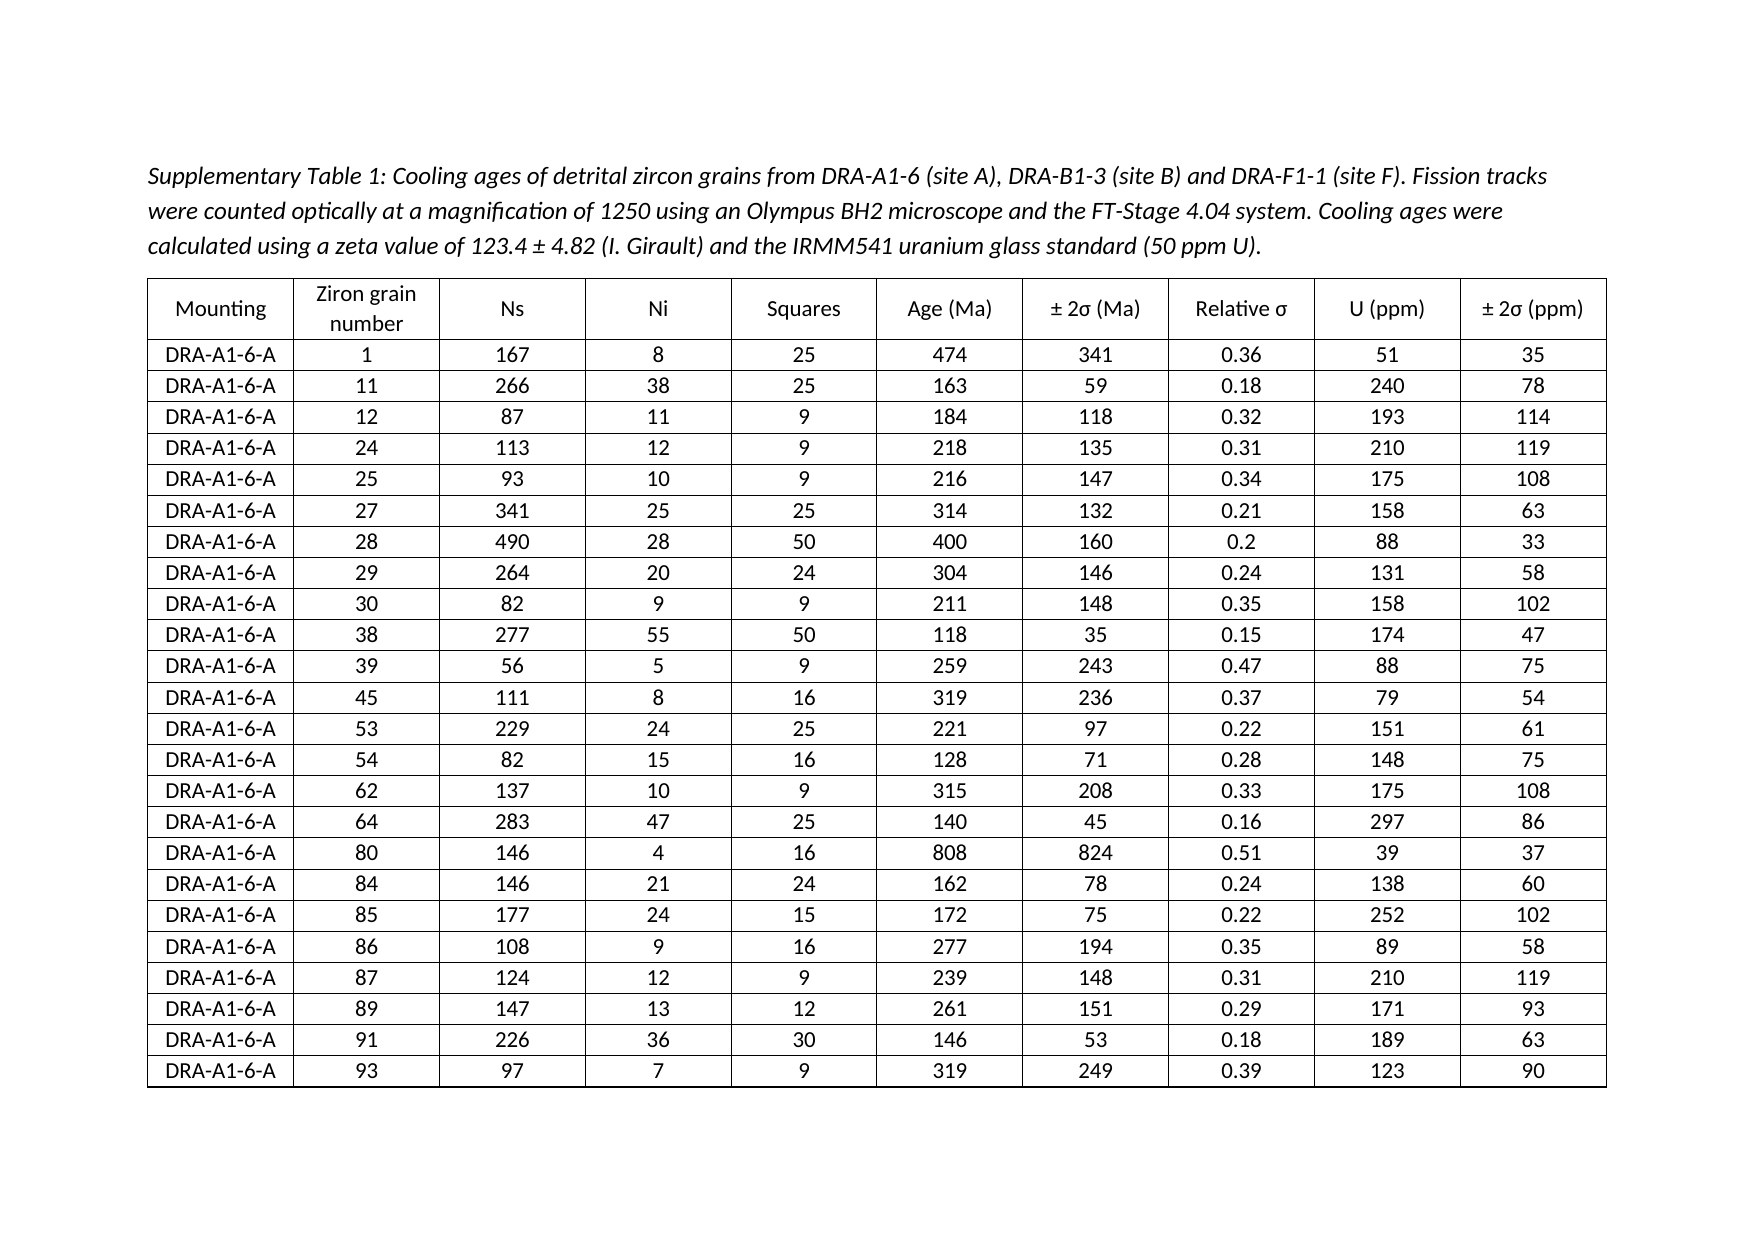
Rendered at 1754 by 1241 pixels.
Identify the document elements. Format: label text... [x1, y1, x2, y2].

table_cell 93 [440, 465, 585, 495]
table_cell 16 [732, 838, 876, 868]
table_cell 0.29 [1169, 994, 1314, 1024]
table_cell 137 [440, 776, 585, 806]
table_cell 16 [732, 932, 876, 962]
table_cell 277 [440, 620, 585, 650]
table_cell 39 [1315, 838, 1460, 868]
table_cell 140 [877, 807, 1022, 837]
table_cell 63 [1461, 496, 1606, 526]
table_cell 1 [294, 340, 439, 370]
table_header Squares [732, 279, 876, 339]
table_cell 259 [877, 651, 1022, 682]
table_cell 50 [732, 620, 876, 650]
table_cell 0.35 [1169, 932, 1314, 962]
table_cell DRA-A1-6-A [148, 901, 293, 931]
table_cell 147 [1023, 465, 1168, 495]
table_cell 45 [294, 683, 439, 713]
table_cell 75 [1023, 901, 1168, 931]
table_cell 16 [732, 745, 876, 775]
table_cell 252 [1315, 901, 1460, 931]
table_cell 490 [440, 527, 585, 557]
table_cell 174 [1315, 620, 1460, 650]
table_cell 10 [586, 465, 731, 495]
table_cell 37 [1461, 838, 1606, 868]
table_cell 12 [586, 963, 731, 993]
table_cell DRA-A1-6-A [148, 371, 293, 401]
table_cell 474 [877, 340, 1022, 370]
table_cell 9 [732, 776, 876, 806]
table_cell 135 [1023, 434, 1168, 463]
table_cell 148 [1315, 745, 1460, 775]
table_cell 0.31 [1169, 963, 1314, 993]
table_cell DRA-A1-6-A [148, 402, 293, 432]
table_cell 75 [1461, 651, 1606, 682]
table_cell 9 [732, 651, 876, 682]
table_cell 0.37 [1169, 683, 1314, 713]
table_cell 28 [586, 527, 731, 557]
table_cell 93 [294, 1056, 439, 1086]
table_cell 146 [440, 838, 585, 868]
table_cell DRA-A1-6-A [148, 651, 293, 682]
table_cell DRA-A1-6-A [148, 434, 293, 463]
table_cell 15 [732, 901, 876, 931]
table_cell 0.22 [1169, 901, 1314, 931]
table_cell 102 [1461, 901, 1606, 931]
table_cell 56 [440, 651, 585, 682]
table_cell 113 [440, 434, 585, 463]
table_cell 0.31 [1169, 434, 1314, 463]
table_cell 808 [877, 838, 1022, 868]
table_cell 148 [1023, 963, 1168, 993]
table_cell 8 [586, 683, 731, 713]
table_cell 123 [1315, 1056, 1460, 1086]
table_cell 82 [440, 589, 585, 619]
table_cell 80 [294, 838, 439, 868]
table_cell 25 [294, 465, 439, 495]
table_cell 171 [1315, 994, 1460, 1024]
table_cell 75 [1461, 745, 1606, 775]
table_cell 0.24 [1169, 870, 1314, 899]
table_cell 119 [1461, 963, 1606, 993]
table_cell DRA-A1-6-A [148, 683, 293, 713]
table_cell 88 [1315, 651, 1460, 682]
table_cell 111 [440, 683, 585, 713]
table_cell 119 [1461, 434, 1606, 463]
table_cell 88 [1315, 527, 1460, 557]
table_cell 304 [877, 558, 1022, 588]
table_cell 86 [1461, 807, 1606, 837]
table_cell DRA-A1-6-A [148, 963, 293, 993]
table_cell 177 [440, 901, 585, 931]
table_cell 7 [586, 1056, 731, 1086]
table_cell 172 [877, 901, 1022, 931]
table_cell 146 [440, 870, 585, 899]
table_cell 0.33 [1169, 776, 1314, 806]
table_cell 167 [440, 340, 585, 370]
table_cell DRA-A1-6-A [148, 838, 293, 868]
table_cell 277 [877, 932, 1022, 962]
table_cell 91 [294, 1025, 439, 1055]
table_cell 341 [440, 496, 585, 526]
table_cell 25 [732, 371, 876, 401]
table_cell 131 [1315, 558, 1460, 588]
table_cell 114 [1461, 402, 1606, 432]
table_cell 90 [1461, 1056, 1606, 1086]
table_cell 0.24 [1169, 558, 1314, 588]
table_cell 13 [586, 994, 731, 1024]
table_header Mounting [148, 279, 293, 339]
table_cell 79 [1315, 683, 1460, 713]
table_cell 21 [586, 870, 731, 899]
table_cell 10 [586, 776, 731, 806]
table_cell 132 [1023, 496, 1168, 526]
table_cell 9 [732, 434, 876, 463]
table_cell 25 [732, 714, 876, 744]
table_cell 193 [1315, 402, 1460, 432]
table_cell DRA-A1-6-A [148, 465, 293, 495]
table_cell 97 [1023, 714, 1168, 744]
table_cell 226 [440, 1025, 585, 1055]
table_cell 314 [877, 496, 1022, 526]
table_cell 9 [732, 589, 876, 619]
table_cell DRA-A1-6-A [148, 932, 293, 962]
table_header ± 2σ (Ma) [1023, 279, 1168, 339]
table_cell 824 [1023, 838, 1168, 868]
table_cell 58 [1461, 558, 1606, 588]
table_cell 38 [294, 620, 439, 650]
table_cell 210 [1315, 963, 1460, 993]
table_header Ns [440, 279, 585, 339]
table_cell 39 [294, 651, 439, 682]
table_cell 50 [732, 527, 876, 557]
table_cell 53 [1023, 1025, 1168, 1055]
table_cell 38 [586, 371, 731, 401]
table_cell 24 [294, 434, 439, 463]
table_cell 158 [1315, 589, 1460, 619]
table_cell 51 [1315, 340, 1460, 370]
table_cell 160 [1023, 527, 1168, 557]
table_cell 400 [877, 527, 1022, 557]
table_cell 93 [1461, 994, 1606, 1024]
table_cell 221 [877, 714, 1022, 744]
table_cell 58 [1461, 932, 1606, 962]
table_cell 36 [586, 1025, 731, 1055]
table_cell 64 [294, 807, 439, 837]
table_header Age (Ma) [877, 279, 1022, 339]
table_cell 151 [1023, 994, 1168, 1024]
table_cell 54 [294, 745, 439, 775]
table_cell DRA-A1-6-A [148, 496, 293, 526]
table_cell 236 [1023, 683, 1168, 713]
table_cell 163 [877, 371, 1022, 401]
table_cell 218 [877, 434, 1022, 463]
table_cell 15 [586, 745, 731, 775]
table_cell 12 [586, 434, 731, 463]
table_cell 283 [440, 807, 585, 837]
table_cell DRA-A1-6-A [148, 776, 293, 806]
table_cell 264 [440, 558, 585, 588]
table_cell 0.22 [1169, 714, 1314, 744]
table_cell 9 [586, 932, 731, 962]
table_cell 71 [1023, 745, 1168, 775]
table_cell 9 [732, 1056, 876, 1086]
table_cell 12 [732, 994, 876, 1024]
table_cell 0.28 [1169, 745, 1314, 775]
table_cell 87 [440, 402, 585, 432]
table_cell 315 [877, 776, 1022, 806]
table_cell 249 [1023, 1056, 1168, 1086]
table_cell 108 [1461, 465, 1606, 495]
table_header ± 2σ (ppm) [1461, 279, 1606, 339]
table_cell 11 [586, 402, 731, 432]
table_header Relative σ [1169, 279, 1314, 339]
table_cell 211 [877, 589, 1022, 619]
table_cell 82 [440, 745, 585, 775]
table_cell DRA-A1-6-A [148, 714, 293, 744]
table_cell DRA-A1-6-A [148, 807, 293, 837]
table_cell 61 [1461, 714, 1606, 744]
table_cell 97 [440, 1056, 585, 1086]
table_cell 158 [1315, 496, 1460, 526]
table_cell 108 [1461, 776, 1606, 806]
table_cell 35 [1023, 620, 1168, 650]
table_cell 0.39 [1169, 1056, 1314, 1086]
table_cell 5 [586, 651, 731, 682]
table_cell 319 [877, 683, 1022, 713]
table_cell DRA-A1-6-A [148, 994, 293, 1024]
table_cell 210 [1315, 434, 1460, 463]
table_cell 28 [294, 527, 439, 557]
table_cell 118 [1023, 402, 1168, 432]
table_cell 184 [877, 402, 1022, 432]
table_cell 102 [1461, 589, 1606, 619]
table_cell 216 [877, 465, 1022, 495]
table_cell 24 [732, 558, 876, 588]
table_cell 0.21 [1169, 496, 1314, 526]
table_cell 11 [294, 371, 439, 401]
table_cell 24 [586, 714, 731, 744]
table_cell 138 [1315, 870, 1460, 899]
table_cell 53 [294, 714, 439, 744]
table_cell DRA-A1-6-A [148, 589, 293, 619]
table_cell DRA-A1-6-A [148, 1056, 293, 1086]
table_cell 9 [732, 465, 876, 495]
table_cell 118 [877, 620, 1022, 650]
table_cell DRA-A1-6-A [148, 340, 293, 370]
table_cell 25 [732, 496, 876, 526]
table_cell 239 [877, 963, 1022, 993]
table_cell 20 [586, 558, 731, 588]
table_cell 0.35 [1169, 589, 1314, 619]
table_cell 0.32 [1169, 402, 1314, 432]
table_cell 0.34 [1169, 465, 1314, 495]
text Supplementary Table 1: Cooling ages of detrital zircon grains from DRA-A1-6 (site A), DRA-B1-3 (site B) and DRA-F1-1 (site F). Fission tracks were counted optically at a magnification of 1250 using an Olympus BH2 microscope and the FT-Stage 4.04 system. Cooling ages were calculated using a zeta value of 123.4 ± 4.82 (I. Girault) and the IRMM541 uranium glass standard (50 ppm U). [148, 160, 1606, 261]
table_cell 60 [1461, 870, 1606, 899]
table_cell 87 [294, 963, 439, 993]
table_cell 0.36 [1169, 340, 1314, 370]
table_cell 0.18 [1169, 1025, 1314, 1055]
table_cell 208 [1023, 776, 1168, 806]
table_header U (ppm) [1315, 279, 1460, 339]
table_cell 240 [1315, 371, 1460, 401]
table_cell 148 [1023, 589, 1168, 619]
table_cell 266 [440, 371, 585, 401]
table_cell 25 [586, 496, 731, 526]
table_cell 297 [1315, 807, 1460, 837]
table_cell 0.18 [1169, 371, 1314, 401]
table_cell 35 [1461, 340, 1606, 370]
table_cell 78 [1023, 870, 1168, 899]
table_cell 124 [440, 963, 585, 993]
table_cell 89 [294, 994, 439, 1024]
table_cell 85 [294, 901, 439, 931]
table_cell 27 [294, 496, 439, 526]
table_cell 319 [877, 1056, 1022, 1086]
table_cell 54 [1461, 683, 1606, 713]
table_cell 9 [586, 589, 731, 619]
table_header Ni [586, 279, 731, 339]
table_cell 78 [1461, 371, 1606, 401]
table_cell 194 [1023, 932, 1168, 962]
table_cell 229 [440, 714, 585, 744]
table_cell DRA-A1-6-A [148, 870, 293, 899]
table_cell 0.15 [1169, 620, 1314, 650]
table_cell 0.16 [1169, 807, 1314, 837]
table_cell 84 [294, 870, 439, 899]
table_cell DRA-A1-6-A [148, 620, 293, 650]
table_cell 89 [1315, 932, 1460, 962]
table_cell 16 [732, 683, 876, 713]
table_cell 12 [294, 402, 439, 432]
table_cell DRA-A1-6-A [148, 745, 293, 775]
table_cell 62 [294, 776, 439, 806]
table_cell DRA-A1-6-A [148, 527, 293, 557]
table_cell 25 [732, 807, 876, 837]
table_cell 55 [586, 620, 731, 650]
table_cell 128 [877, 745, 1022, 775]
table_cell 0.2 [1169, 527, 1314, 557]
table_cell 30 [294, 589, 439, 619]
table_cell 147 [440, 994, 585, 1024]
table_cell 0.47 [1169, 651, 1314, 682]
table_cell 189 [1315, 1025, 1460, 1055]
table_cell 47 [1461, 620, 1606, 650]
table_cell 8 [586, 340, 731, 370]
table_cell 175 [1315, 465, 1460, 495]
table_cell 4 [586, 838, 731, 868]
table_cell 261 [877, 994, 1022, 1024]
table_cell 24 [732, 870, 876, 899]
table_cell 151 [1315, 714, 1460, 744]
table_cell 0.51 [1169, 838, 1314, 868]
table_cell DRA-A1-6-A [148, 1025, 293, 1055]
table_cell 162 [877, 870, 1022, 899]
table_cell 108 [440, 932, 585, 962]
table_cell 243 [1023, 651, 1168, 682]
table_cell 24 [586, 901, 731, 931]
table_cell 86 [294, 932, 439, 962]
table_cell 146 [1023, 558, 1168, 588]
table_cell 63 [1461, 1025, 1606, 1055]
table_cell 30 [732, 1025, 876, 1055]
table_cell 341 [1023, 340, 1168, 370]
table_cell 9 [732, 963, 876, 993]
table_cell 33 [1461, 527, 1606, 557]
table_cell DRA-A1-6-A [148, 558, 293, 588]
table_cell 47 [586, 807, 731, 837]
table_cell 45 [1023, 807, 1168, 837]
table_cell 25 [732, 340, 876, 370]
table_cell 146 [877, 1025, 1022, 1055]
table_cell 29 [294, 558, 439, 588]
table_cell 175 [1315, 776, 1460, 806]
table_cell 59 [1023, 371, 1168, 401]
table_header Ziron grain number [294, 279, 439, 339]
table_cell 9 [732, 402, 876, 432]
